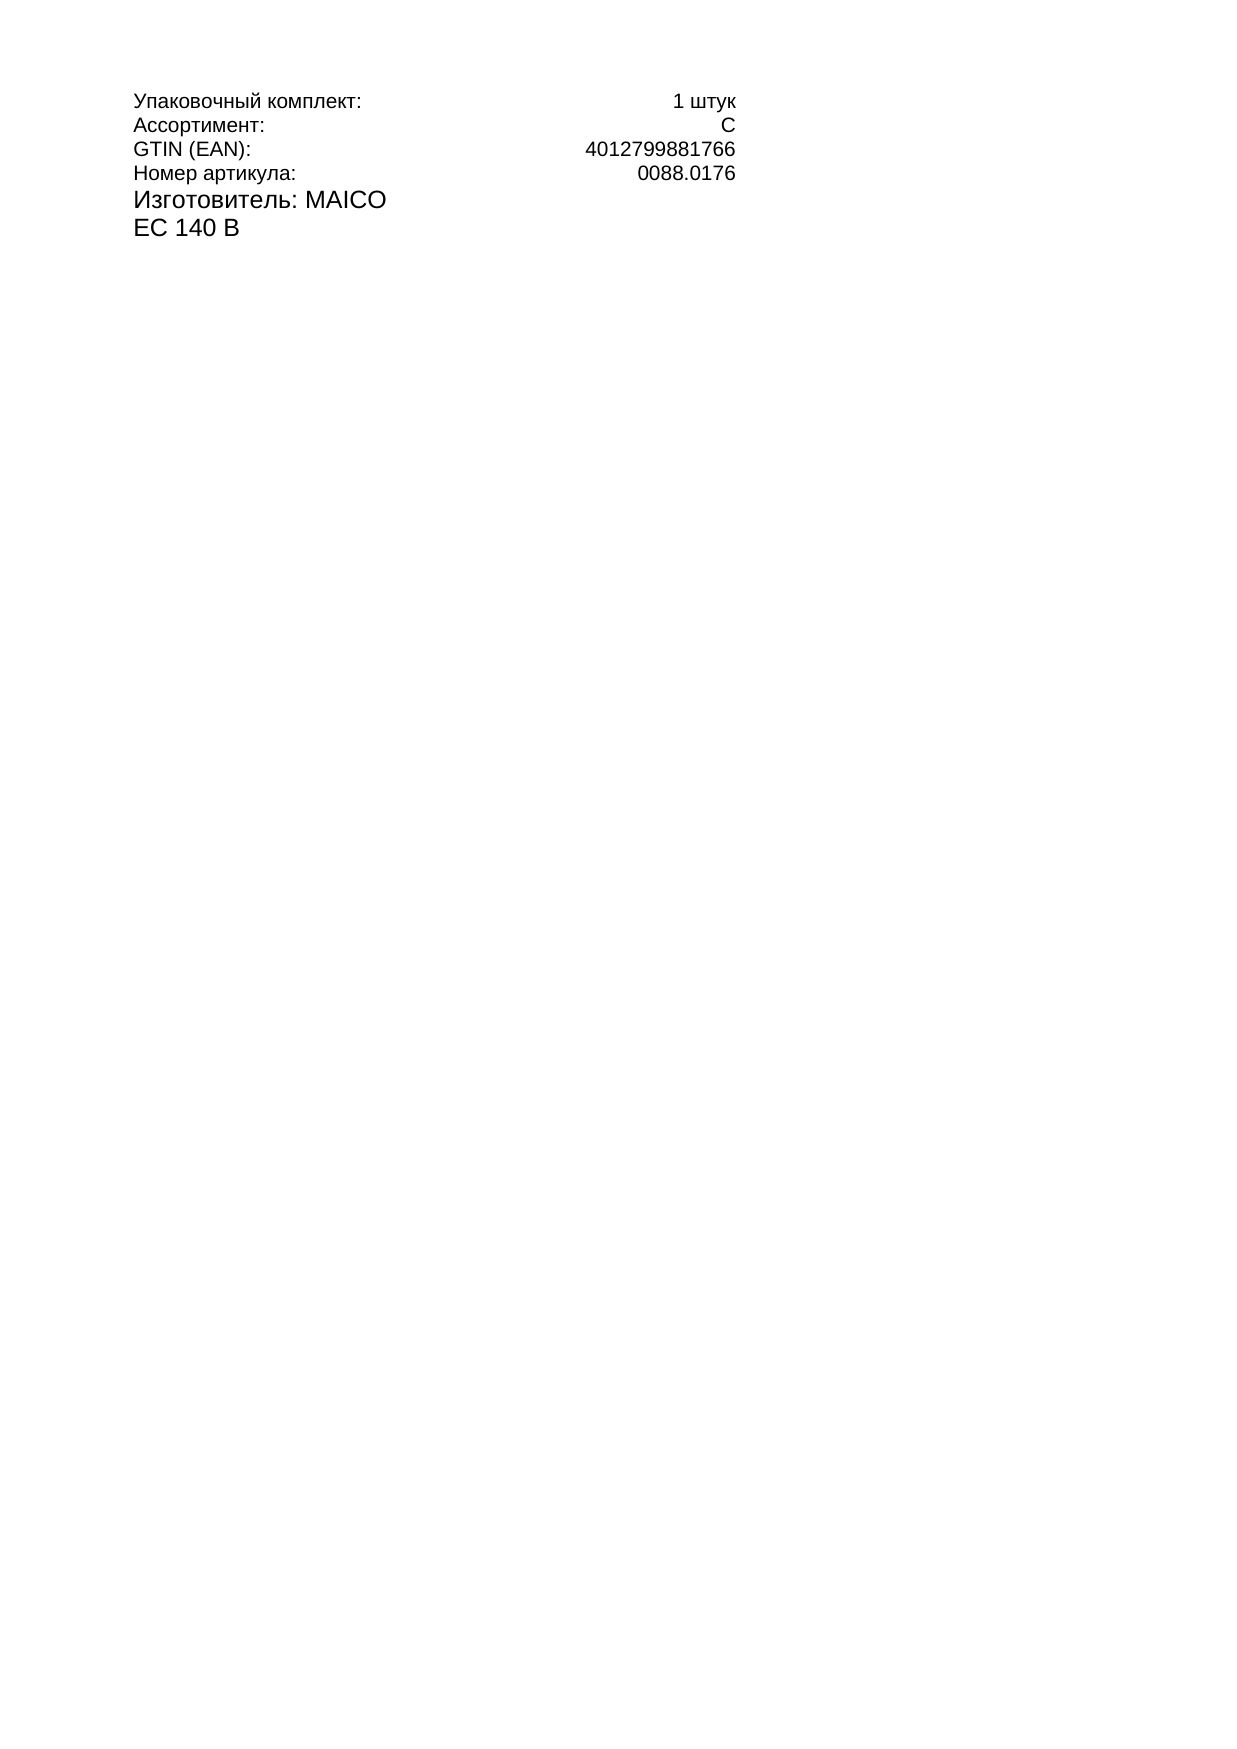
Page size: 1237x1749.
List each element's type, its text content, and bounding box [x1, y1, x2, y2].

table_cell Упаковочный комплект: [122, 89, 434, 113]
table_cell Номер артикула: [122, 161, 434, 184]
text EC 140 B [133, 213, 1148, 242]
table_cell GTIN (EAN): [122, 137, 434, 161]
table_cell 0088.0176 [434, 161, 747, 184]
table_cell 4012799881766 [434, 137, 747, 161]
table_cell Ассортимент: [122, 113, 434, 137]
text Изготовитель: MAICO [133, 184, 1148, 213]
table_cell 1 штук [434, 89, 747, 113]
table_cell C [434, 113, 747, 137]
